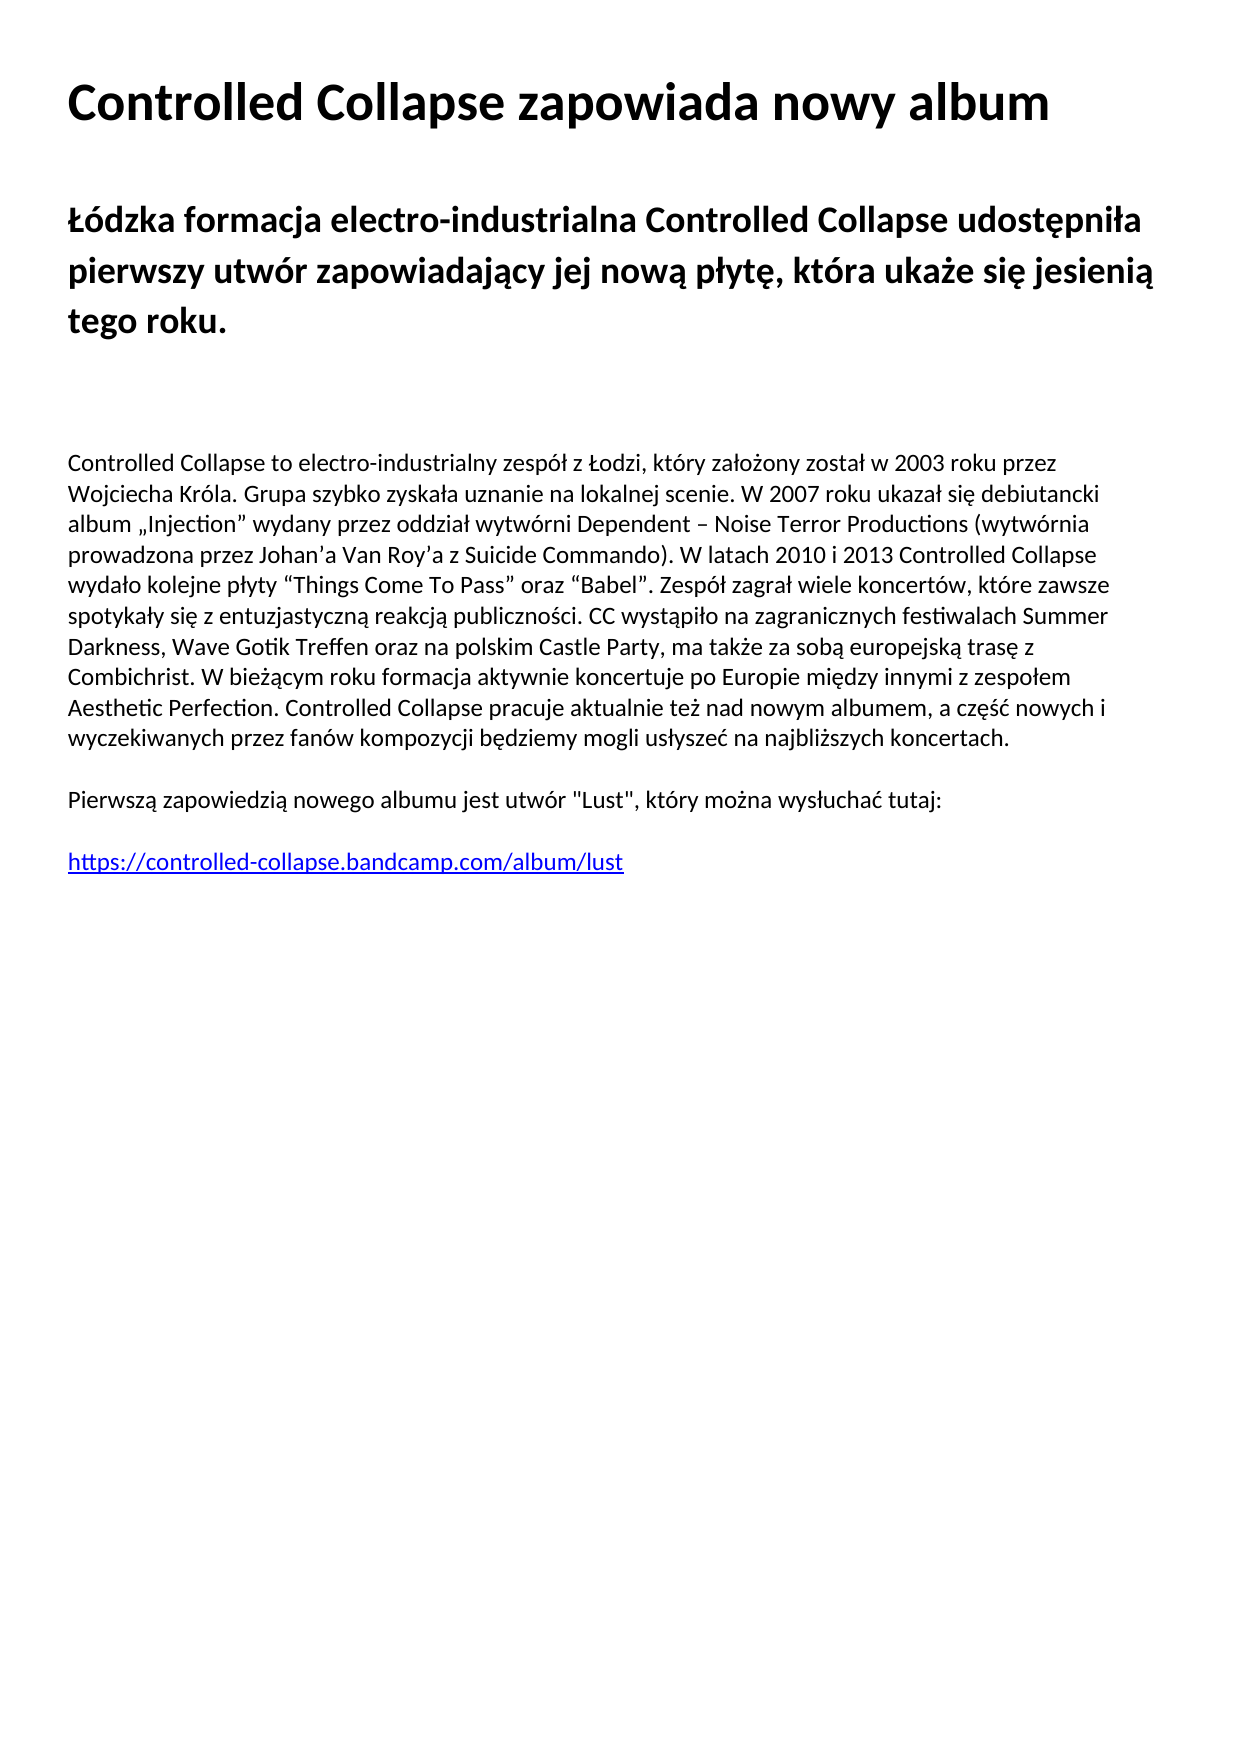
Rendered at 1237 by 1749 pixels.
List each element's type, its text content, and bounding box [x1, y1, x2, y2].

text Controlled Collapse zapowiada nowy album [68, 68, 1169, 134]
text Łódzka formacja electro-industrialna Controlled Collapse udostępniła pierwszy utwór zapowiadający jej nową płytę, która ukaże się jesienią tego roku. [68, 196, 1169, 343]
text Controlled Collapse to electro-industrialny zespół z Łodzi, który założony został w 2003 roku przez Wojciecha Króla. Grupa szybko zyskała uznanie na lokalnej scenie. W 2007 roku ukazał się debiutancki album „Injection” wydany przez oddział wytwórni Dependent – Noise Terror Productions (wytwórnia prowadzona przez Johan’a Van Roy’a z Suicide Commando). W latach 2010 i 2013 Controlled Collapse wydało kolejne płyty “Things Come To Pass” oraz “Babel”. Zespół zagrał wiele koncertów, które zawsze spotykały się z entuzjastyczną reakcją publiczności. CC wystąpiło na zagranicznych festiwalach Summer Darkness, Wave Gotik Treffen oraz na polskim Castle Party, ma także za sobą europejską trasę z Combichrist. W bieżącym roku formacja aktywnie koncertuje po Europie między innymi z zespołem Aesthetic Perfection. Controlled Collapse pracuje aktualnie też nad nowym albumem, a część nowych i wyczekiwanych przez fanów kompozycji będziemy mogli usłyszeć na najbliższych koncertach. [68, 448, 1169, 753]
text Pierwszą zapowiedzią nowego albumu jest utwór "Lust", który można wysłuchać tutaj: [68, 784, 1169, 814]
text https://controlled-collapse.bandcamp.com/album/lust [68, 846, 1169, 876]
